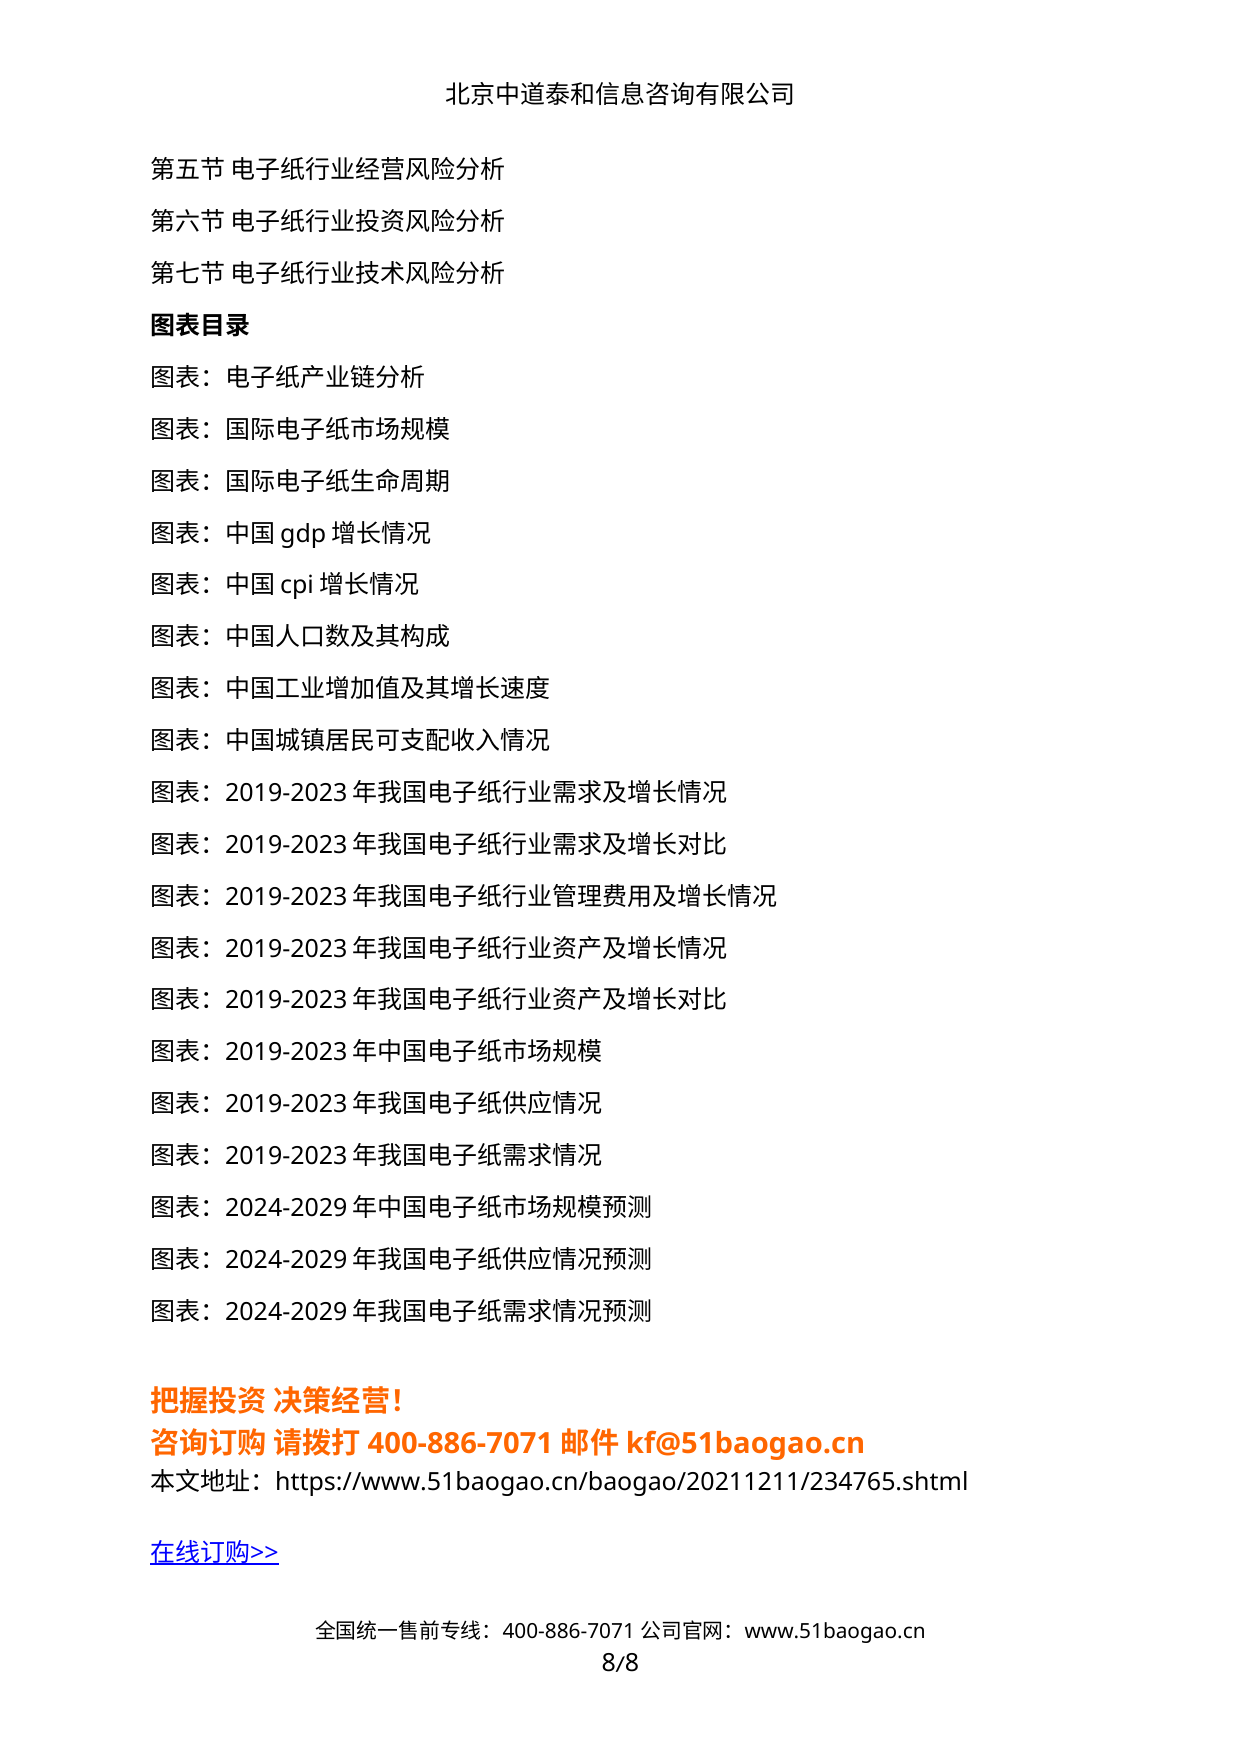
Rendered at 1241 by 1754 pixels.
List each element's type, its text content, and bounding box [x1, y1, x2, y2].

text 第七节 电子纸行业技术风险分析 [150, 254, 1090, 290]
text 图表：2024-2029年我国电子纸供应情况预测 [150, 1239, 1090, 1276]
text 第五节 电子纸行业经营风险分析 [150, 150, 1090, 186]
text 图表：2019-2023年我国电子纸供应情况 [150, 1084, 1090, 1120]
text 图表：2019-2023年我国电子纸行业管理费用及增长情况 [150, 876, 1090, 912]
text 第六节 电子纸行业投资风险分析 [150, 202, 1090, 238]
text 图表：2019-2023年我国电子纸需求情况 [150, 1136, 1090, 1172]
text 图表：2024-2029年中国电子纸市场规模预测 [150, 1187, 1090, 1224]
text 图表：中国人口数及其构成 [150, 617, 1090, 653]
text 图表：电子纸产业链分析 [150, 357, 1090, 394]
text 图表：国际电子纸市场规模 [150, 409, 1090, 446]
text 图表：中国cpi增长情况 [150, 565, 1090, 601]
text 图表：中国gdp增长情况 [150, 513, 1090, 549]
text 图表：2019-2023年中国电子纸市场规模 [150, 1032, 1090, 1068]
text 图表目录 [150, 306, 1090, 342]
text 在线订购>> [150, 1498, 1090, 1568]
text 图表：2024-2029年我国电子纸需求情况预测 [150, 1291, 1090, 1327]
text 图表：2019-2023年我国电子纸行业需求及增长对比 [150, 824, 1090, 861]
text 图表：国际电子纸生命周期 [150, 461, 1090, 497]
text 图表：中国工业增加值及其增长速度 [150, 669, 1090, 705]
text 图表：2019-2023年我国电子纸行业资产及增长对比 [150, 980, 1090, 1016]
text 图表：中国城镇居民可支配收入情况 [150, 721, 1090, 757]
text 图表：2019-2023年我国电子纸行业需求及增长情况 [150, 772, 1090, 809]
text 图表：2019-2023年我国电子纸行业资产及增长情况 [150, 928, 1090, 964]
text 把握投资 决策经营！咨询订购 请拨打 400-886-7071 邮件 kf@51baogao.cn本文地址：https://www.51baogao.cn/baogao/20211211/234765.shtml [150, 1343, 1090, 1498]
